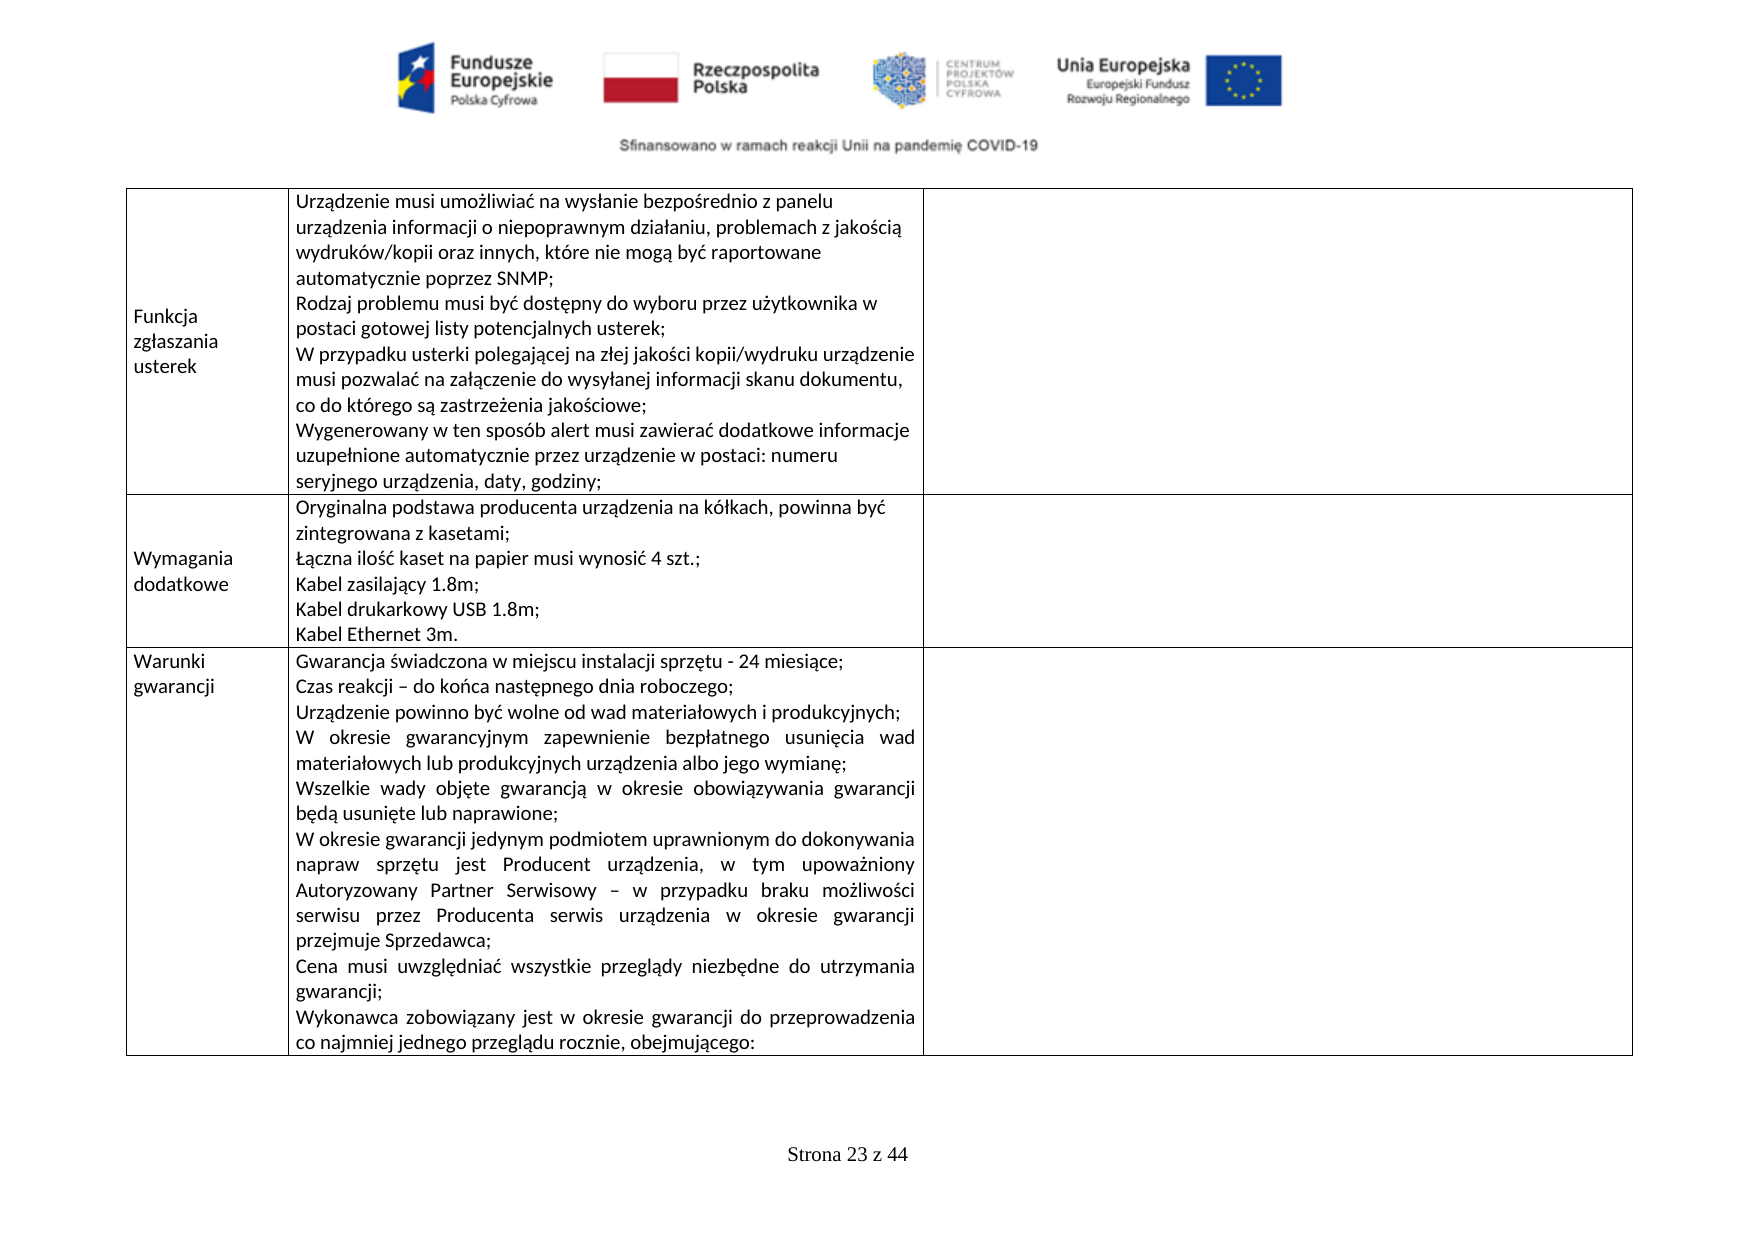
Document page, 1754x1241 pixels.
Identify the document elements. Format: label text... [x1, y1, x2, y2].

picture [358, 16, 1304, 177]
table_cell [924, 648, 1632, 1055]
table_cell Urządzenie musi umożliwiać na wysłanie bezpośrednio z panelu urządzenia informacji o niepoprawnym działaniu, problemach z jakością wydruków/kopii oraz innych, które nie mogą być raportowane automatycznie poprzez SNMP; Rodzaj problemu musi być dostępny do wyboru przez użytkownika w postaci gotowej listy potencjalnych usterek; W przypadku usterki polegającej na złej jakości kopii/wydruku urządzenie musi pozwalać na załączenie do wysyłanej informacji skanu dokumentu, co do którego są zastrzeżenia jakościowe; Wygenerowany w ten sposób alert musi zawierać dodatkowe informacje uzupełnione automatycznie przez urządzenie w postaci: numeru seryjnego urządzenia, daty, godziny; [289, 189, 923, 493]
table_cell Oryginalna podstawa producenta urządzenia na kółkach, powinna być zintegrowana z kasetami; Łączna ilość kaset na papier musi wynosić 4 szt.; Kabel zasilający 1.8m; Kabel drukarkowy USB 1.8m; Kabel Ethernet 3m. [289, 495, 923, 647]
table_cell Warunki gwarancji [127, 648, 288, 1055]
table_cell Wymagania dodatkowe [127, 495, 288, 647]
table_cell [924, 495, 1632, 647]
table_cell [924, 189, 1632, 493]
table_cell Funkcja zgłaszania usterek [127, 189, 288, 493]
